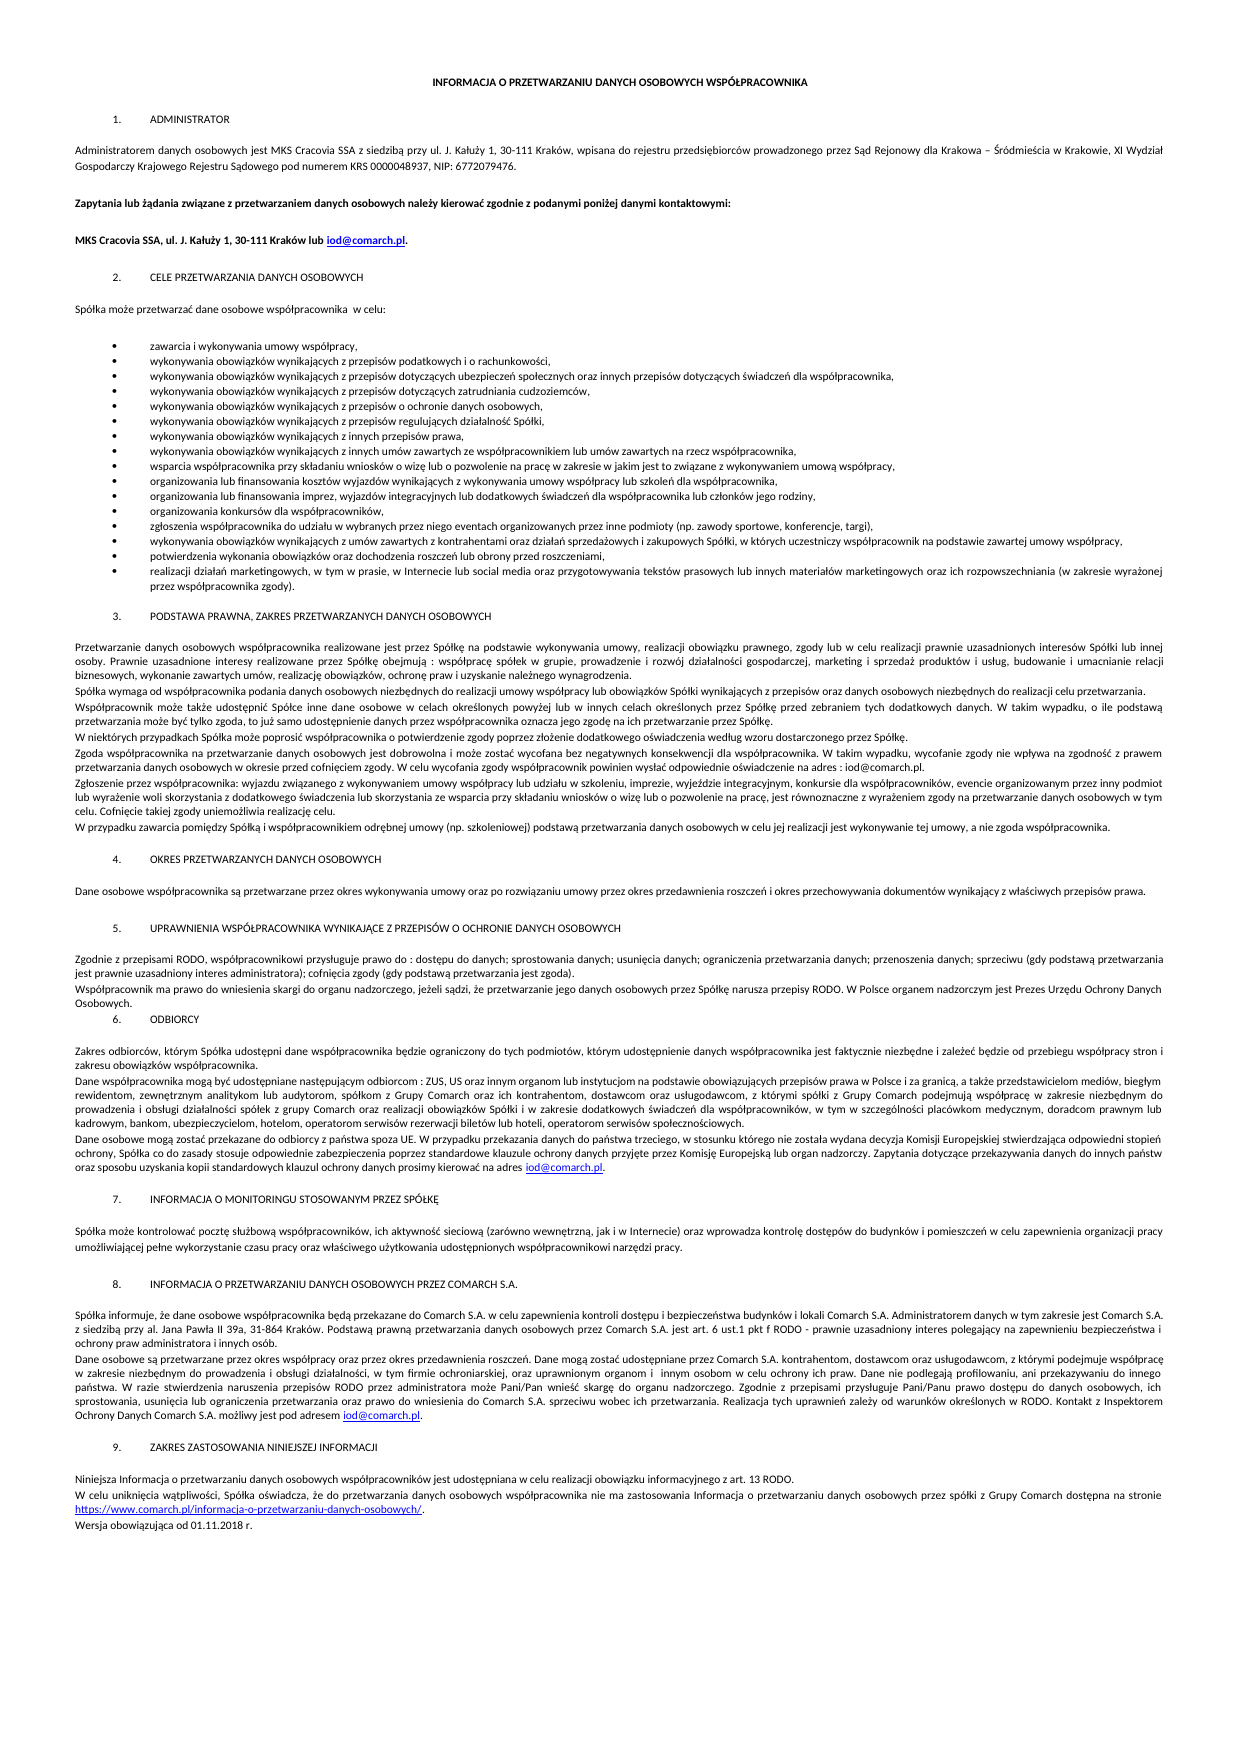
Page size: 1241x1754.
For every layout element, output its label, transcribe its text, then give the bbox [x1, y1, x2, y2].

list wykonywania obowiązków wynikających z przepisów podatkowych i o rachunkowości, [112, 354, 1165, 368]
text Spółka może przetwarzać dane osobowe współpracownika w celu: [75, 302, 1165, 316]
text Spółka informuje, że dane osobowe współpracownika będą przekazane do Comarch S.A. w celu zapewnienia kontroli dostępu i bezpieczeństwa budynków i lokali Comarch S.A. Administratorem danych w tym zakresie jest Comarch S.A. z siedzibą przy al. Jana Pawła II 39a, 31-864 Kraków. Podstawą prawną przetwarzania danych osobowych przez Comarch S.A. jest art. 6 ust.1 pkt f RODO - prawnie uzasadniony interes polegający na zapewnieniu bezpieczeństwa i ochrony praw administratora i innych osób. [75, 1308, 1165, 1350]
list PODSTAWA PRAWNA, ZAKRES PRZETWARZANYCH DANYCH OSOBOWYCH [112, 609, 1165, 623]
list ZAKRES ZASTOSOWANIA NINIEJSZEJ INFORMACJI [112, 1440, 1165, 1454]
text Zapytania lub żądania związane z przetwarzaniem danych osobowych należy kierować zgodnie z podanymi poniżej danymi kontaktowymi: [75, 196, 1165, 210]
text Współpracownik może także udostępnić Spółce inne dane osobowe w celach określonych powyżej lub w innych celach określonych przez Spółkę przed zebraniem tych dodatkowych danych. W takim wypadku, o ile podstawą przetwarzania może być tylko zgoda, to już samo udostępnienie danych przez współpracownika oznacza jego zgodę na ich przetwarzanie przez Spółkę. [75, 700, 1165, 728]
list organizowania lub finansowania imprez, wyjazdów integracyjnych lub dodatkowych świadczeń dla współpracownika lub członków jego rodziny, [112, 489, 1165, 503]
list wykonywania obowiązków wynikających z innych umów zawartych ze współpracownikiem lub umów zawartych na rzecz współpracownika, [112, 444, 1165, 458]
list organizowania konkursów dla współpracowników, [112, 504, 1165, 518]
text Współpracownik ma prawo do wniesienia skargi do organu nadzorczego, jeżeli sądzi, że przetwarzanie jego danych osobowych przez Spółkę narusza przepisy RODO. W Polsce organem nadzorczym jest Prezes Urzędu Ochrony Danych Osobowych. [75, 983, 1165, 1011]
text Zakres odbiorców, którym Spółka udostępni dane współpracownika będzie ograniczony do tych podmiotów, którym udostępnienie danych współpracownika jest faktycznie niezbędne i zależeć będzie od przebiegu współpracy stron i zakresu obowiązków współpracownika. [75, 1044, 1165, 1072]
text W przypadku zawarcia pomiędzy Spółką i współpracownikiem odrębnej umowy (np. szkoleniowej) podstawą przetwarzania danych osobowych w celu jej realizacji jest wykonywanie tej umowy, a nie zgoda współpracownika. [75, 820, 1165, 834]
text INFORMACJA O PRZETWARZANIU DANYCH OSOBOWYCH WSPÓŁPRACOWNIKA [75, 75, 1165, 89]
list OKRES PRZETWARZANYCH DANYCH OSOBOWYCH [112, 852, 1165, 866]
text Zgoda współpracownika na przetwarzanie danych osobowych jest dobrowolna i może zostać wycofana bez negatywnych konsekwencji dla współpracownika. W takim wypadku, wycofanie zgody nie wpływa na zgodność z prawem przetwarzania danych osobowych w okresie przed cofnięciem zgody. W celu wycofania zgody współpracownik powinien wysłać odpowiednie oświadczenie na adres : iod@comarch.pl. [75, 746, 1165, 774]
text W niektórych przypadkach Spółka może poprosić współpracownika o potwierdzenie zgody poprzez złożenie dodatkowego oświadczenia według wzoru dostarczonego przez Spółkę. [75, 730, 1165, 744]
text Dane osobowe mogą zostać przekazane do odbiorcy z państwa spoza UE. W przypadku przekazania danych do państwa trzeciego, w stosunku którego nie została wydana decyzja Komisji Europejskiej stwierdzająca odpowiedni stopień ochrony, Spółka co do zasady stosuje odpowiednie zabezpieczenia poprzez standardowe klauzule ochrony danych przyjęte przez Komisję Europejską lub organ nadzorczy. Zapytania dotyczące przekazywania danych do innych państw oraz sposobu uzyskania kopii standardowych klauzul ochrony danych prosimy kierować na adres iod@comarch.pl. [75, 1132, 1165, 1174]
list wykonywania obowiązków wynikających z przepisów dotyczących ubezpieczeń społecznych oraz innych przepisów dotyczących świadczeń dla współpracownika, [112, 369, 1165, 383]
text Przetwarzanie danych osobowych współpracownika realizowane jest przez Spółkę na podstawie wykonywania umowy, realizacji obowiązku prawnego, zgody lub w celu realizacji prawnie uzasadnionych interesów Spółki lub innej osoby. Prawnie uzasadnione interesy realizowane przez Spółkę obejmują : współpracę spółek w grupie, prowadzenie i rozwój działalności gospodarczej, marketing i sprzedaż produktów i usług, budowanie i umacnianie relacji biznesowych, wykonanie zawartych umów, realizację obowiązków, ochronę praw i uzyskanie należnego wynagrodzenia. [75, 640, 1165, 682]
list potwierdzenia wykonania obowiązków oraz dochodzenia roszczeń lub obrony przed roszczeniami, [112, 549, 1165, 563]
text MKS Cracovia SSA, ul. J. Kałuży 1, 30-111 Kraków lub iod@comarch.pl. [75, 233, 1165, 247]
text Zgłoszenie przez współpracownika: wyjazdu związanego z wykonywaniem umowy współpracy lub udziału w szkoleniu, imprezie, wyjeździe integracyjnym, konkursie dla współpracowników, evencie organizowanym przez inny podmiot lub wyrażenie woli skorzystania z dodatkowego świadczenia lub skorzystania ze wsparcia przy składaniu wniosków o wizę lub o pozwolenie na pracę, jest równoznaczne z wyrażeniem zgody na przetwarzanie danych osobowych w tym celu. Cofnięcie takiej zgody uniemożliwia realizację celu. [75, 776, 1165, 818]
list INFORMACJA O PRZETWARZANIU DANYCH OSOBOWYCH PRZEZ COMARCH S.A. [112, 1277, 1165, 1291]
text Dane osobowe są przetwarzane przez okres współpracy oraz przez okres przedawnienia roszczeń. Dane mogą zostać udostępniane przez Comarch S.A. kontrahentom, dostawcom oraz usługodawcom, z którymi podejmuje współpracę w zakresie niezbędnym do prowadzenia i obsługi działalności, w tym firmie ochroniarskiej, oraz uprawnionym organom i innym osobom w celu ochrony ich praw. Dane nie podlegają profilowaniu, ani przekazywaniu do innego państwa. W razie stwierdzenia naruszenia przepisów RODO przez administratora może Pani/Pan wnieść skargę do organu nadzorczego. Zgodnie z przepisami przysługuje Pani/Panu prawo dostępu do danych osobowych, ich sprostowania, usunięcia lub ograniczenia przetwarzania oraz prawo do wniesienia do Comarch S.A. sprzeciwu wobec ich przetwarzania. Realizacja tych uprawnień zależy od warunków określonych w RODO. Kontakt z Inspektorem Ochrony Danych Comarch S.A. możliwy jest pod adresem iod@comarch.pl. [75, 1352, 1165, 1422]
list realizacji działań marketingowych, w tym w prasie, w Internecie lub social media oraz przygotowywania tekstów prasowych lub innych materiałów marketingowych oraz ich rozpowszechniania (w zakresie wyrażonej przez współpracownika zgody). [112, 564, 1165, 593]
list zawarcia i wykonywania umowy współpracy, [112, 339, 1165, 353]
text Zgodnie z przepisami RODO, współpracownikowi przysługuje prawo do : dostępu do danych; sprostowania danych; usunięcia danych; ograniczenia przetwarzania danych; przenoszenia danych; sprzeciwu (gdy podstawą przetwarzania jest prawnie uzasadniony interes administratora); cofnięcia zgody (gdy podstawą przetwarzania jest zgoda). [75, 953, 1165, 981]
list organizowania lub finansowania kosztów wyjazdów wynikających z wykonywania umowy współpracy lub szkoleń dla współpracownika, [112, 474, 1165, 488]
text Spółka wymaga od współpracownika podania danych osobowych niezbędnych do realizacji umowy współpracy lub obowiązków Spółki wynikających z przepisów oraz danych osobowych niezbędnych do realizacji celu przetwarzania. [75, 684, 1165, 698]
list wykonywania obowiązków wynikających z przepisów regulujących działalność Spółki, [112, 414, 1165, 428]
list CELE PRZETWARZANIA DANYCH OSOBOWYCH [112, 270, 1165, 284]
list ODBIORCY [112, 1013, 1165, 1027]
list wykonywania obowiązków wynikających z przepisów dotyczących zatrudniania cudzoziemców, [112, 384, 1165, 398]
text Wersja obowiązująca od 01.11.2018 r. [75, 1518, 1165, 1532]
list wykonywania obowiązków wynikających z innych przepisów prawa, [112, 429, 1165, 443]
list UPRAWNIENIA WSPÓŁPRACOWNIKA WYNIKAJĄCE Z PRZEPISÓW O OCHRONIE DANYCH OSOBOWYCH [112, 921, 1165, 935]
list wykonywania obowiązków wynikających z umów zawartych z kontrahentami oraz działań sprzedażowych i zakupowych Spółki, w których uczestniczy współpracownik na podstawie zawartej umowy współpracy, [112, 534, 1165, 548]
text W celu uniknięcia wątpliwości, Spółka oświadcza, że do przetwarzania danych osobowych współpracownika nie ma zastosowania Informacja o przetwarzaniu danych osobowych przez spółki z Grupy Comarch dostępna na stronie https://www.comarch.pl/informacja-o-przetwarzaniu-danych-osobowych/. [75, 1488, 1165, 1516]
text Niniejsza Informacja o przetwarzaniu danych osobowych współpracowników jest udostępniana w celu realizacji obowiązku informacyjnego z art. 13 RODO. [75, 1472, 1165, 1486]
text Dane osobowe współpracownika są przetwarzane przez okres wykonywania umowy oraz po rozwiązaniu umowy przez okres przedawnienia roszczeń i okres przechowywania dokumentów wynikający z właściwych przepisów prawa. [75, 884, 1165, 898]
text Dane współpracownika mogą być udostępniane następującym odbiorcom : ZUS, US oraz innym organom lub instytucjom na podstawie obowiązujących przepisów prawa w Polsce i za granicą, a także przedstawicielom mediów, biegłym rewidentom, zewnętrznym analitykom lub audytorom, spółkom z Grupy Comarch oraz ich kontrahentom, dostawcom oraz usługodawcom, z którymi spółki z Grupy Comarch podejmują współpracę w zakresie niezbędnym do prowadzenia i obsługi działalności spółek z grupy Comarch oraz realizacji obowiązków Spółki i w zakresie dodatkowych świadczeń dla współpracowników, w tym w szczególności placówkom medycznym, doradcom prawnym lub kadrowym, bankom, ubezpieczycielom, hotelom, operatorom serwisów rezerwacji biletów lub hoteli, operatorom serwisów społecznościowych. [75, 1074, 1165, 1130]
list INFORMACJA O MONITORINGU STOSOWANYM PRZEZ SPÓŁKĘ [112, 1192, 1165, 1206]
list ADMINISTRATOR [112, 112, 1165, 126]
list zgłoszenia współpracownika do udziału w wybranych przez niego eventach organizowanych przez inne podmioty (np. zawody sportowe, konferencje, targi), [112, 519, 1165, 533]
list wykonywania obowiązków wynikających z przepisów o ochronie danych osobowych, [112, 399, 1165, 413]
list wsparcia współpracownika przy składaniu wniosków o wizę lub o pozwolenie na pracę w zakresie w jakim jest to związane z wykonywaniem umową współpracy, [112, 459, 1165, 473]
text Administratorem danych osobowych jest MKS Cracovia SSA z siedzibą przy ul. J. Kałuży 1, 30-111 Kraków, wpisana do rejestru przedsiębiorców prowadzonego przez Sąd Rejonowy dla Krakowa – Śródmieścia w Krakowie, XI Wydział Gospodarczy Krajowego Rejestru Sądowego pod numerem KRS 0000048937, NIP: 6772079476. [75, 143, 1165, 173]
text Spółka może kontrolować pocztę służbową współpracowników, ich aktywność sieciową (zarówno wewnętrzną, jak i w Internecie) oraz wprowadza kontrolę dostępów do budynków i pomieszczeń w celu zapewnienia organizacji pracy umożliwiającej pełne wykorzystanie czasu pracy oraz właściwego użytkowania udostępnionych współpracownikowi narzędzi pracy. [75, 1224, 1165, 1254]
